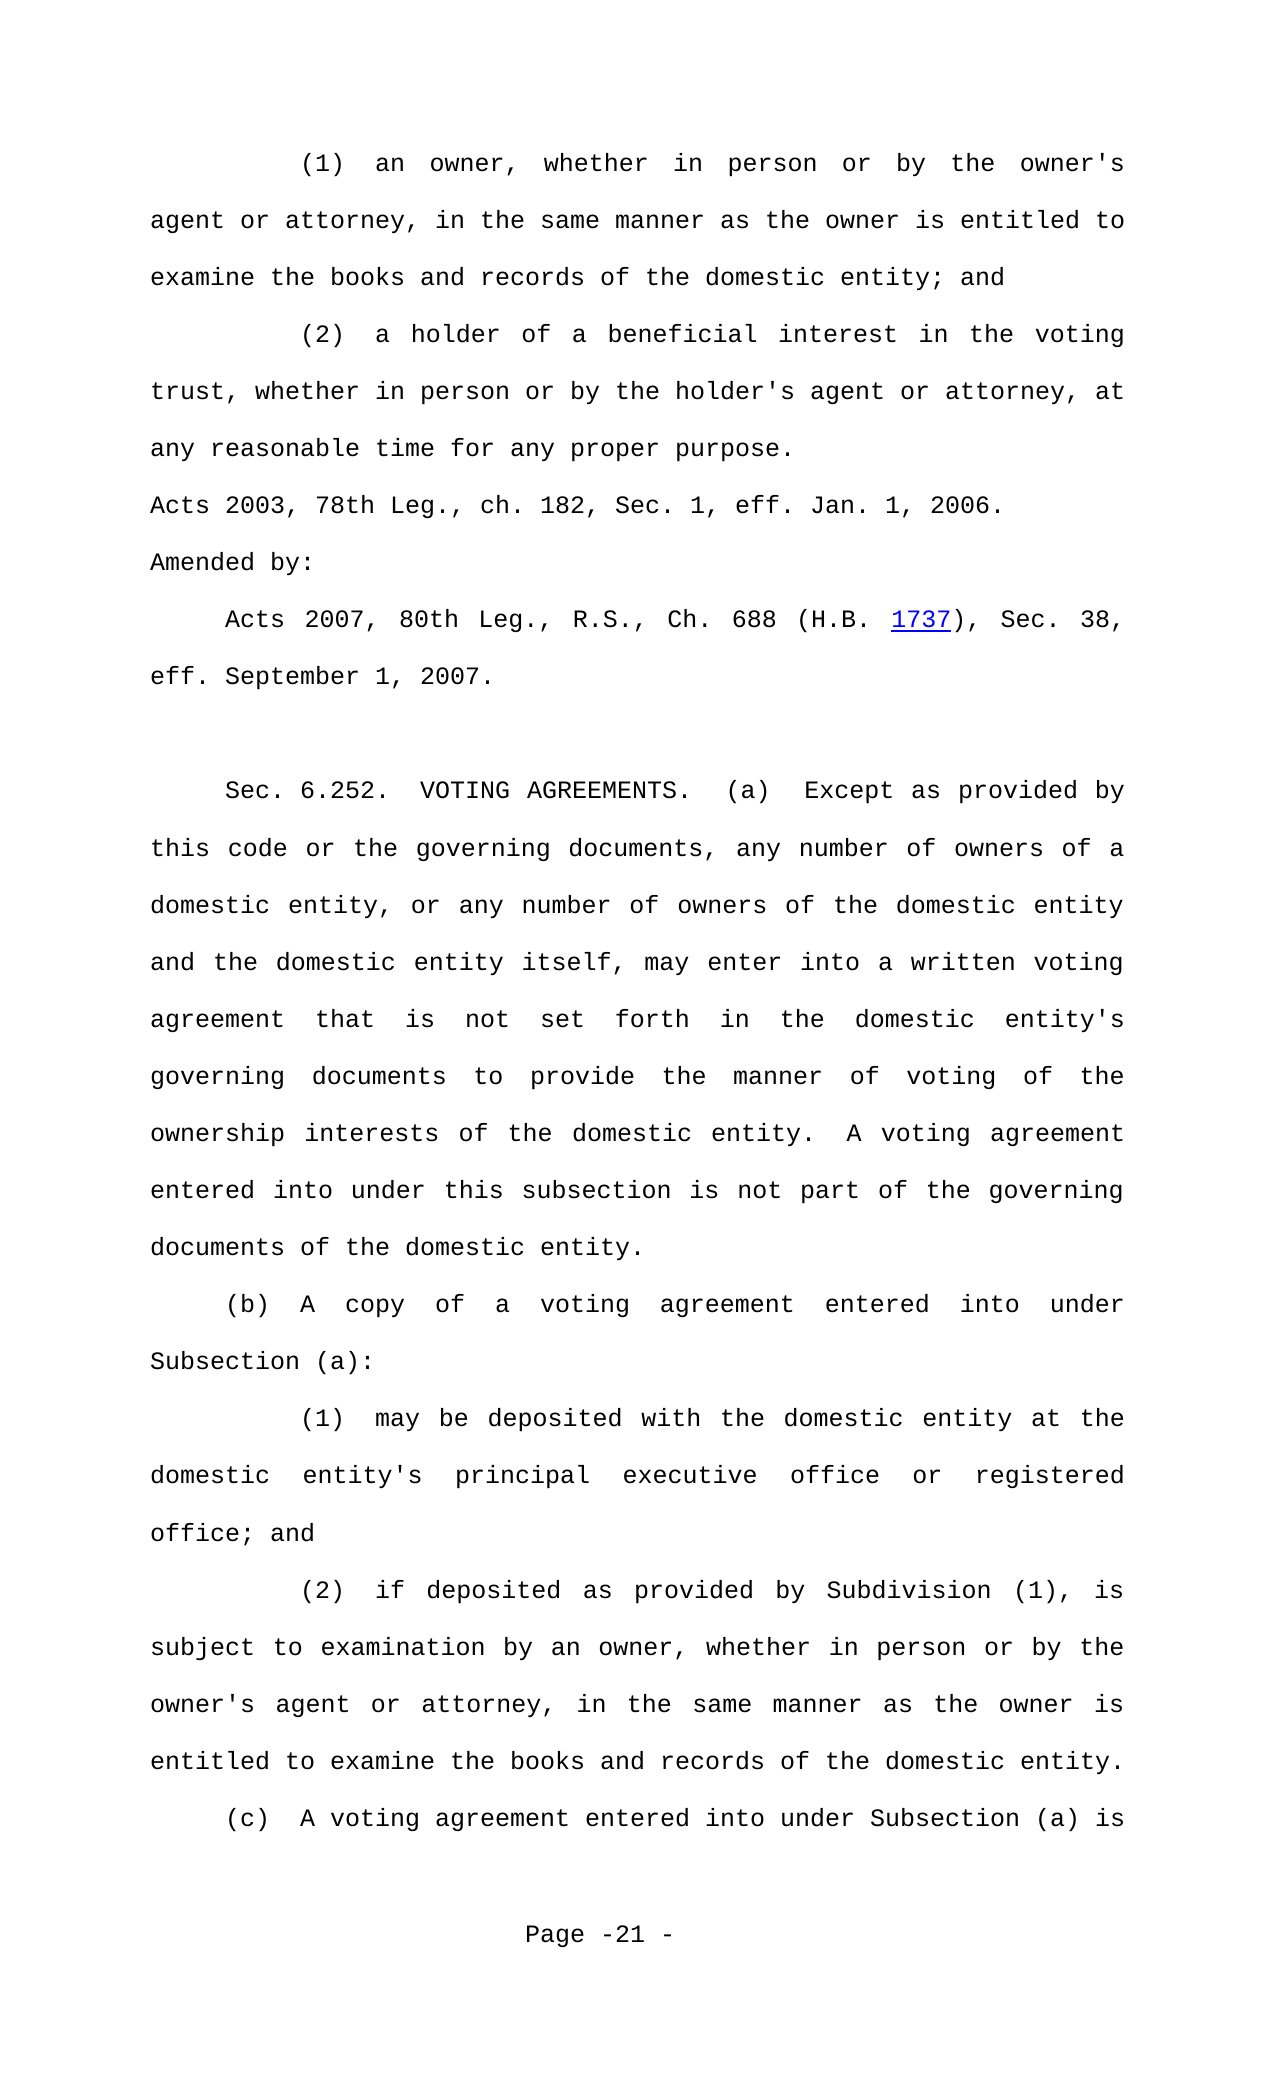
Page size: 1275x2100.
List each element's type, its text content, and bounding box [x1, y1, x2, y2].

text (2) if deposited as provided by Subdivision (1), is subject to examination by an owner, whether in person or by the owner's agent or attorney, in the same manner as the owner is entitled to examine the books and records of the domestic entity. [150, 1577, 1125, 1777]
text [150, 1805, 1125, 1834]
text Sec. 6.252. VOTING AGREEMENTS. (a) Except as provided by this code or the governing documents, any number of owners of a domestic entity, or any number of owners of the domestic entity and the domestic entity itself, may enter into a written voting agreement that is not set forth in the domestic entity's governing documents to provide the manner of voting of the ownership interests of the domestic entity. A voting agreement entered into under this subsection is not part of the governing documents of the domestic entity. [150, 778, 1125, 1263]
text Acts 2007, 80th Leg., R.S., Ch. 688 (H.B. 1737), Sec. 38, eff. September 1, 2007. [150, 607, 1125, 692]
text (1) an owner, whether in person or by the owner's agent or attorney, in the same manner as the owner is entitled to examine the books and records of the domestic entity; and [150, 150, 1125, 293]
text Amended by: [150, 549, 1125, 578]
text (2) a holder of a beneficial interest in the voting trust, whether in person or by the holder's agent or attorney, at any reasonable time for any proper purpose. [150, 321, 1125, 464]
text (1) may be deposited with the domestic entity at the domestic entity's principal executive office or registered office; and [150, 1406, 1125, 1548]
text (b) A copy of a voting agreement entered into under Subsection (a): [150, 1292, 1125, 1377]
text Acts 2003, 78th Leg., ch. 182, Sec. 1, eff. Jan. 1, 2006. [150, 492, 1125, 521]
